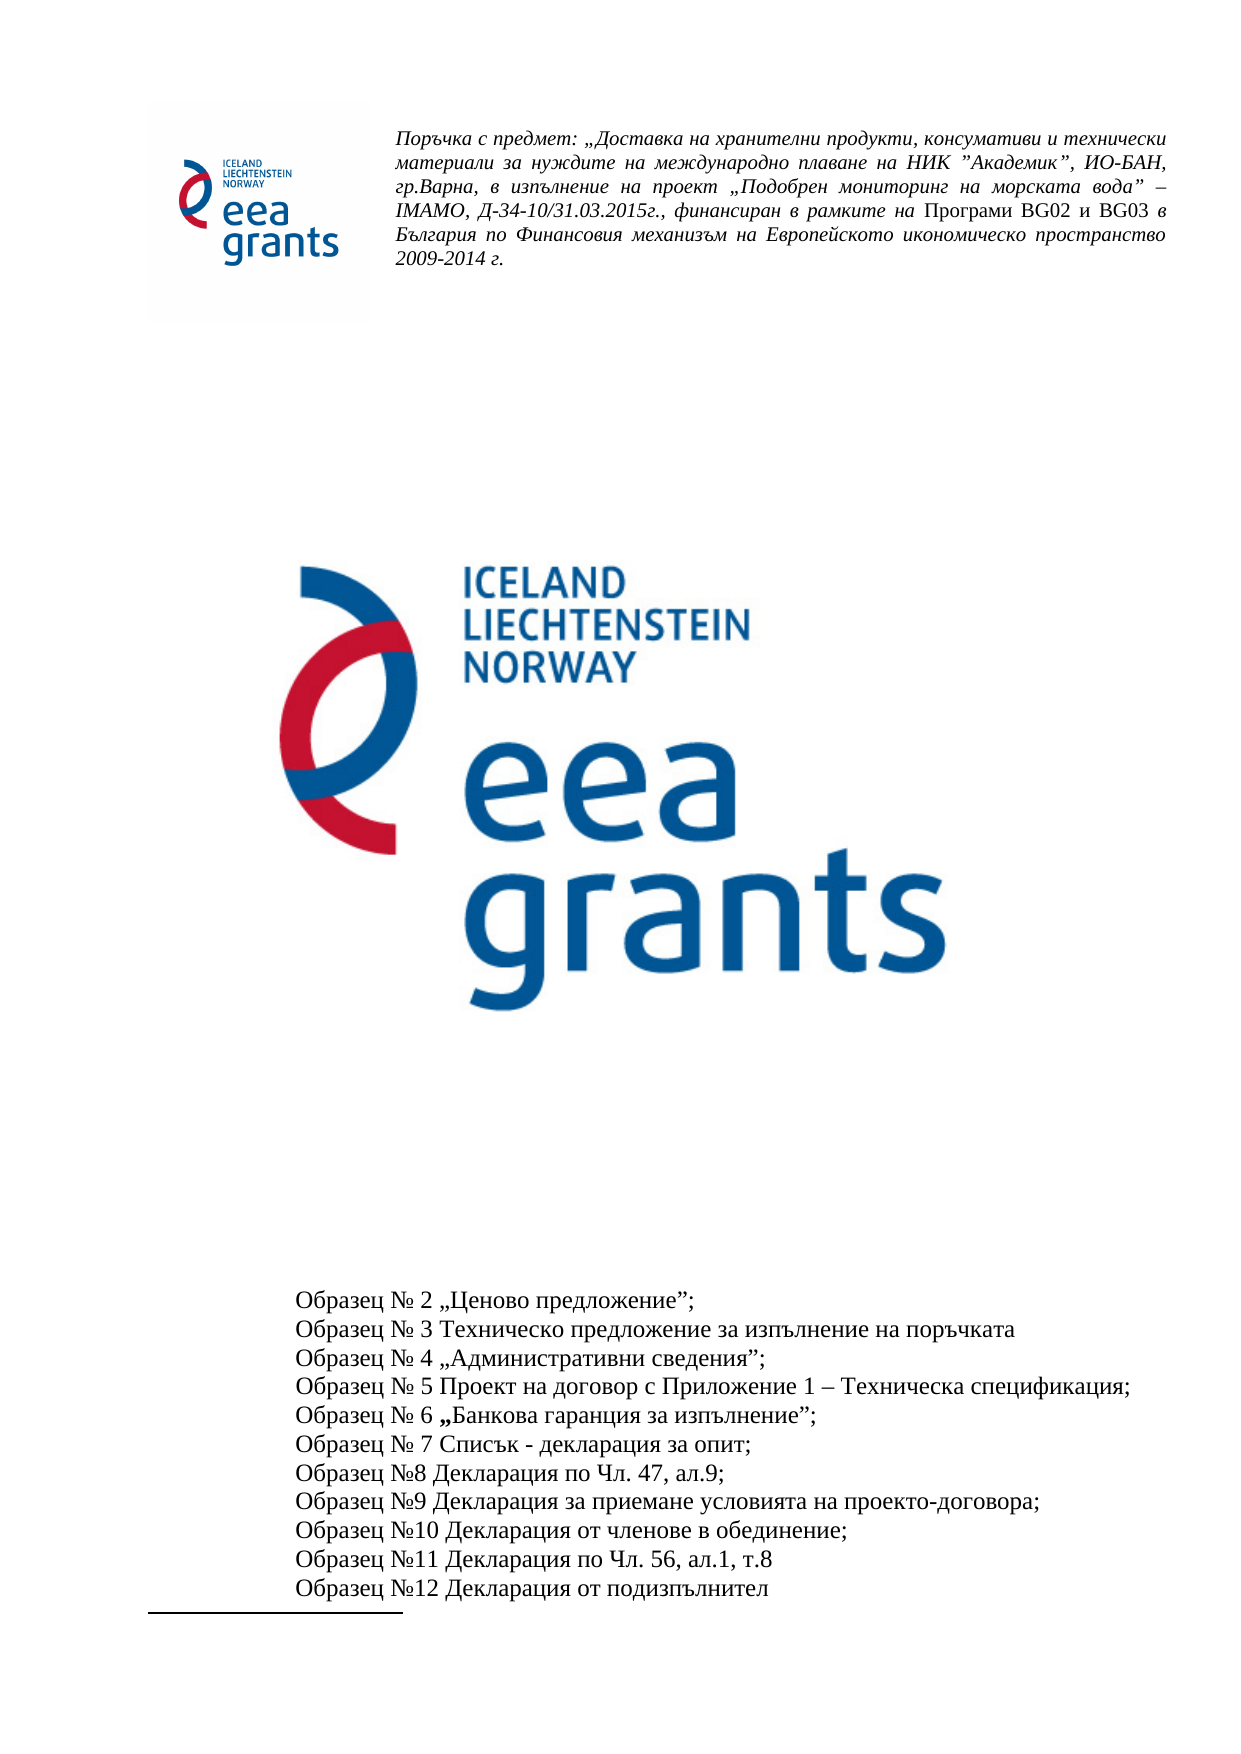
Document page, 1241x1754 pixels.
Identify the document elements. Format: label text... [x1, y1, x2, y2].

text Образец № 7 Списък - декларация за опит; [148, 1429, 1167, 1458]
text Образец № 3 Техническо предложение за изпълнение на поръчката [148, 1314, 1167, 1343]
text Образец №9 Декларация за приемане условията на проекто-договора; [148, 1486, 1167, 1515]
picture [147, 101, 1078, 1254]
text Образец №10 Декларация от членове в обединение; [148, 1515, 1167, 1544]
text Образец № 2 „Ценово предложение”; [148, 1285, 1167, 1314]
text Образец № 4 „Административни сведения”; [148, 1343, 1167, 1371]
text Образец № 6 „Банкова гаранция за изпълнение”; [148, 1400, 1167, 1429]
text Образец № 5 Проект на договор с Приложение 1 – Техническа спецификация; [295, 1371, 1167, 1400]
text Образец №11 Декларация по Чл. 56, ал.1, т.8 [148, 1544, 1167, 1573]
text Образец №12 Декларация от подизпълнител [148, 1573, 1167, 1601]
text Образец №8 Декларация по Чл. 47, ал.9; [148, 1458, 1167, 1486]
